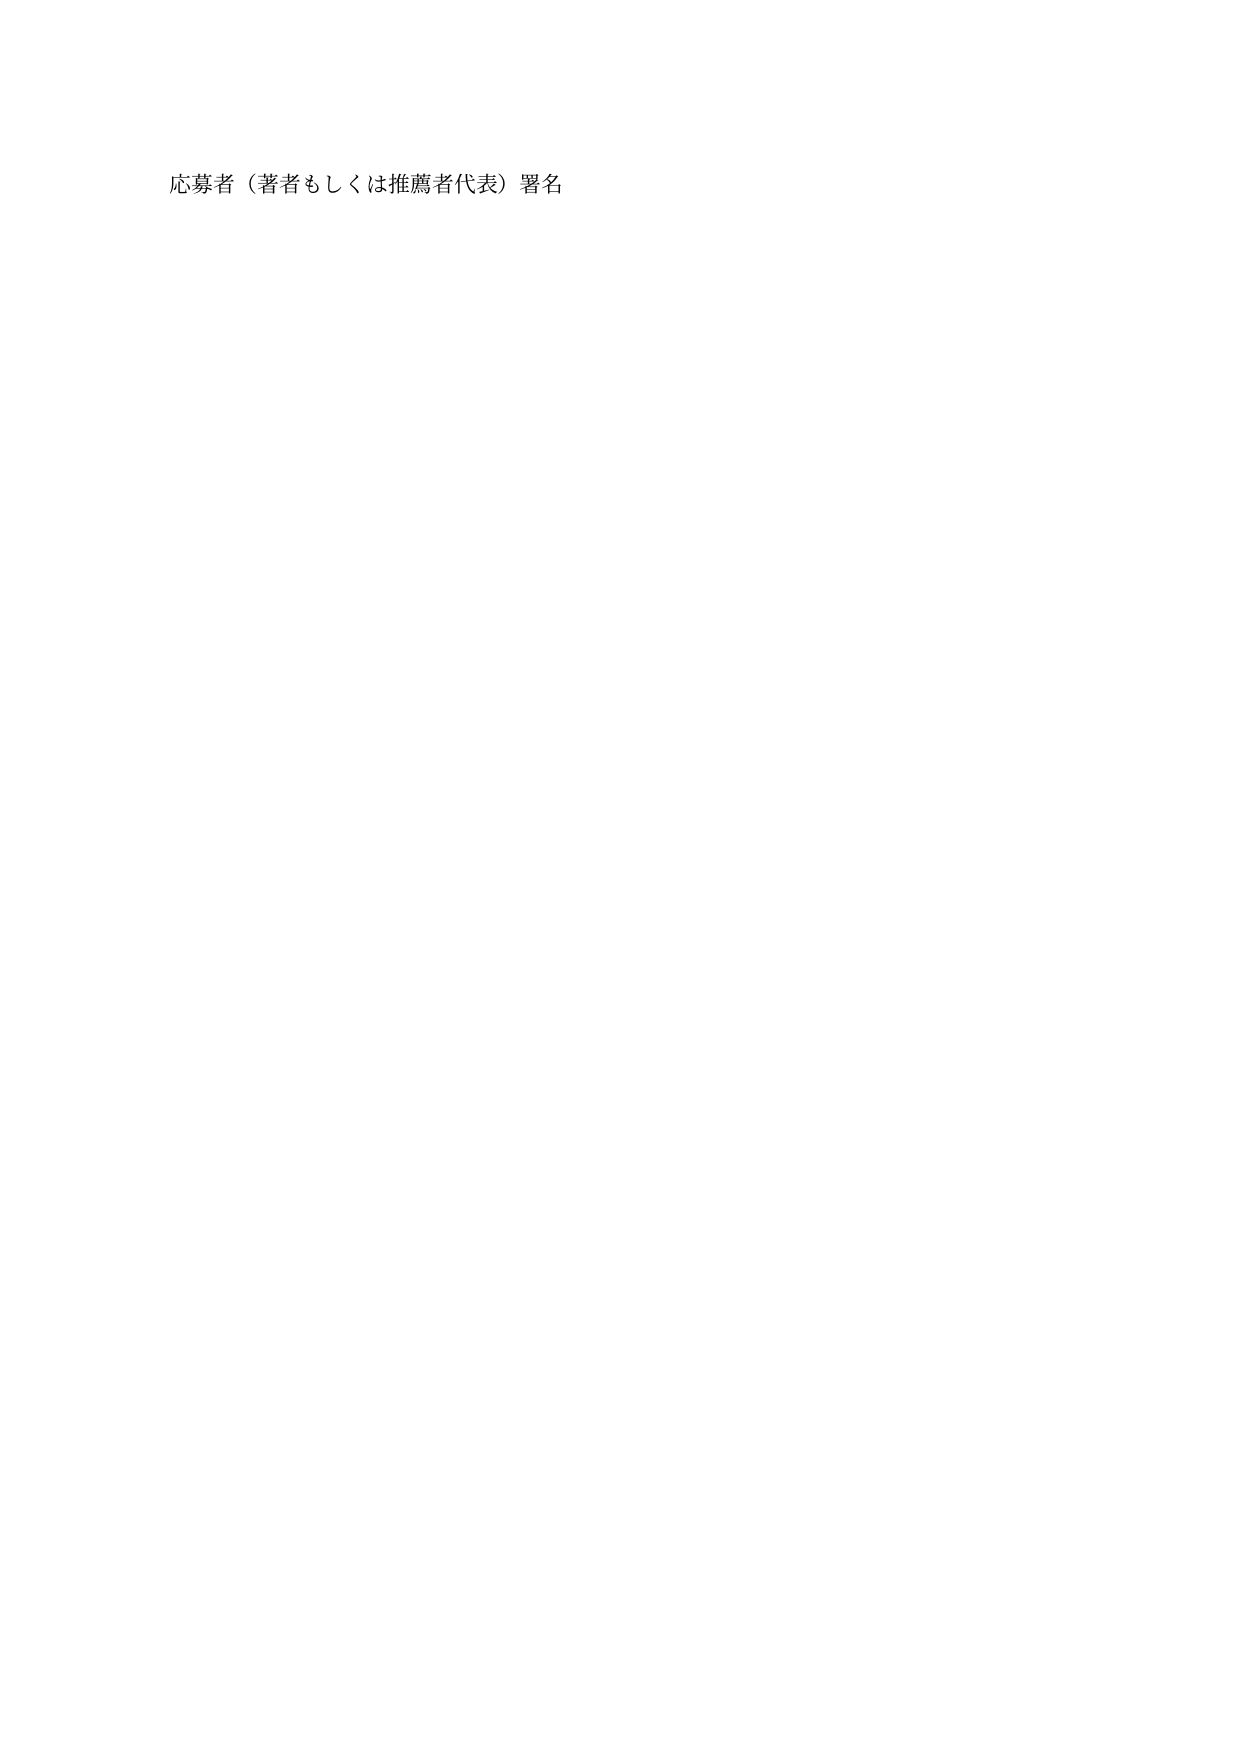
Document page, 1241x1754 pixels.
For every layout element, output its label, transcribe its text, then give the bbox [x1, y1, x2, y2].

text 応募者（著者もしくは推薦者代表）署名 [148, 164, 1092, 202]
